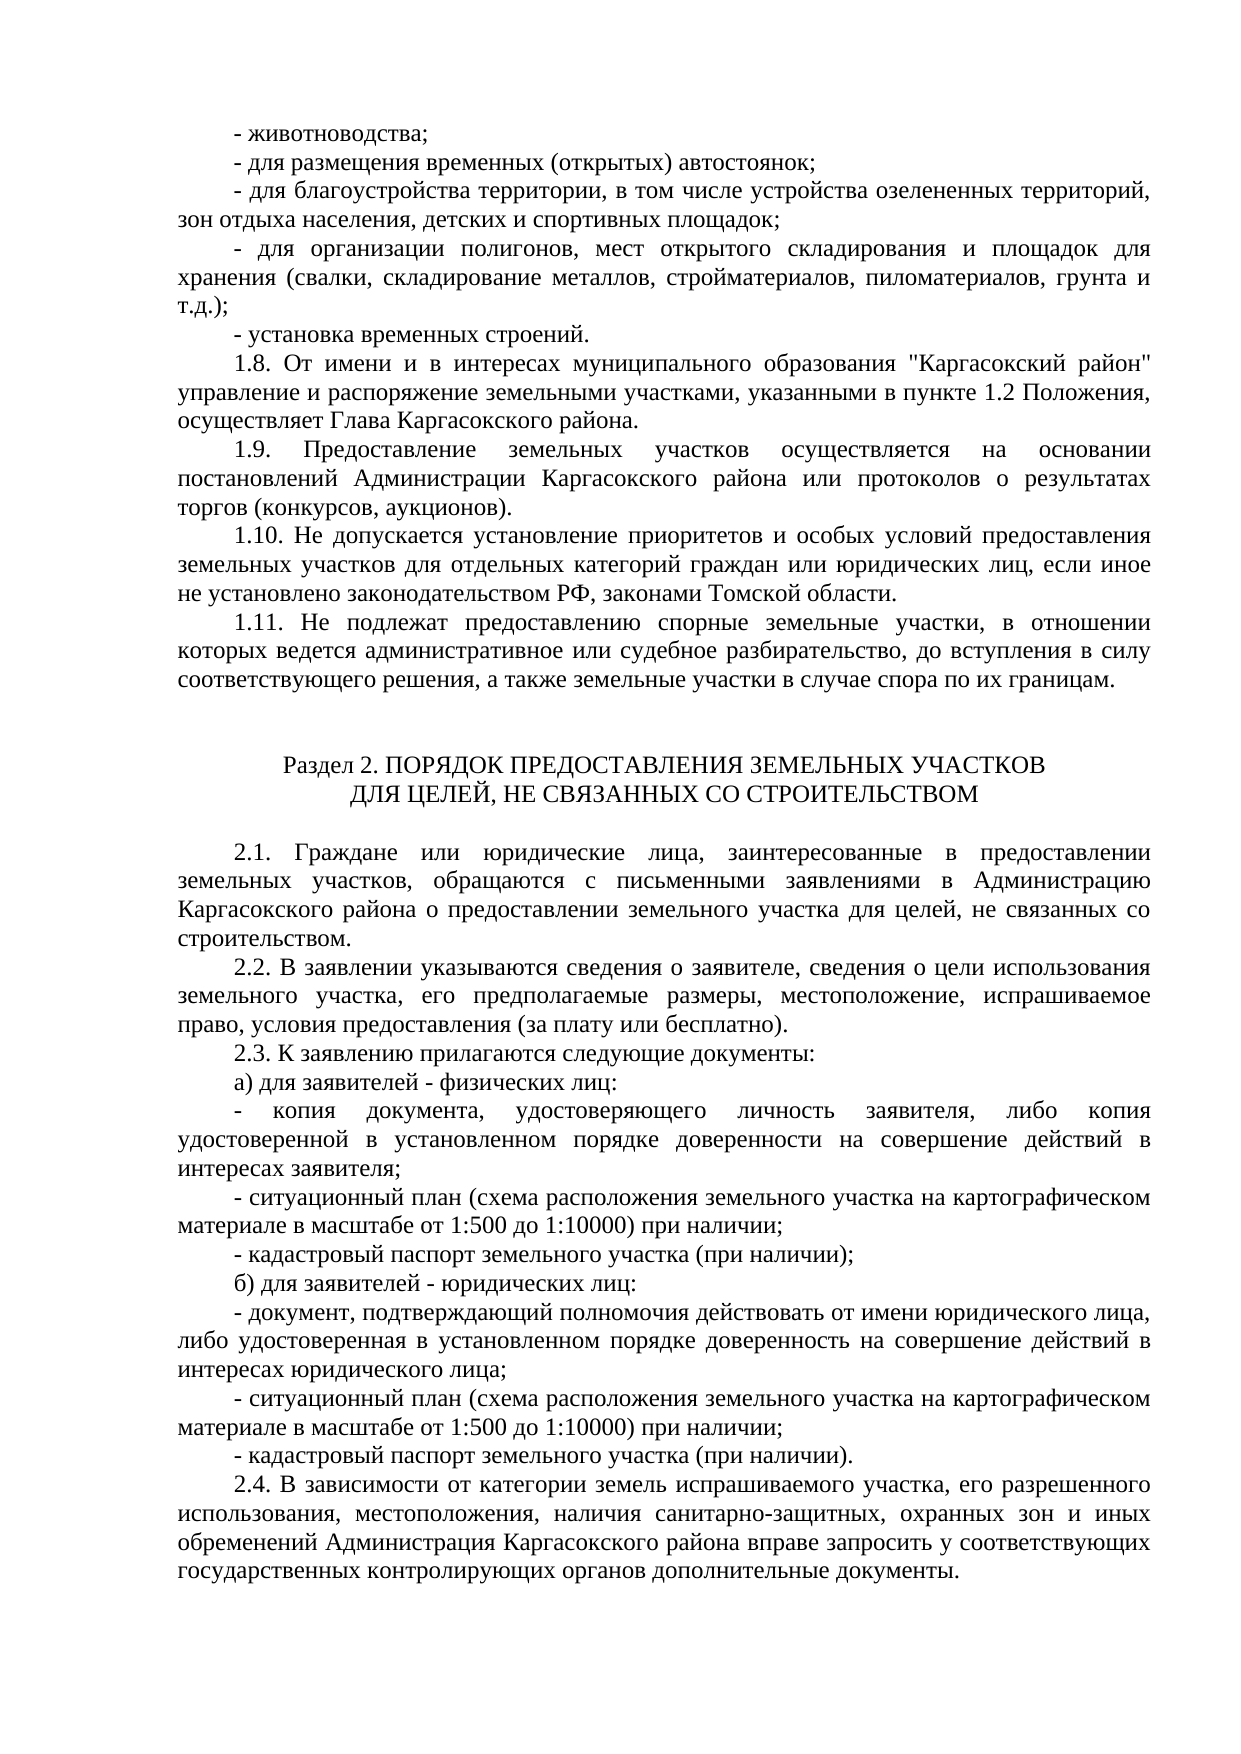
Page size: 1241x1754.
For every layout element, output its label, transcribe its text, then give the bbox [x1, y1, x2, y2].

text - животноводства; [177, 118, 1152, 147]
text 1.9. Предоставление земельных участков осуществляется на основании постановлений Администрации Каргасокского района или протоколов о результатах торгов (конкурсов, аукционов). [177, 434, 1152, 521]
text 1.10. Не допускается установление приоритетов и особых условий предоставления земельных участков для отдельных категорий граждан или юридических лиц, если иное не установлено законодательством РФ, законами Томской области. [177, 521, 1152, 607]
text - для размещения временных (открытых) автостоянок; [177, 147, 1152, 176]
text - кадастровый паспорт земельного участка (при наличии); [177, 1239, 1152, 1268]
text 2.2. В заявлении указываются сведения о заявителе, сведения о цели использования земельного участка, его предполагаемые размеры, местоположение, испрашиваемое право, условия предоставления (за плату или бесплатно). [177, 952, 1152, 1038]
text б) для заявителей - юридических лиц: [177, 1268, 1152, 1297]
text - кадастровый паспорт земельного участка (при наличии). [177, 1441, 1152, 1469]
text 1.11. Не подлежат предоставлению спорные земельные участки, в отношении которых ведется административное или судебное разбирательство, до вступления в силу соответствующего решения, а также земельные участки в случае спора по их границам. [177, 607, 1152, 693]
text - документ, подтверждающий полномочия действовать от имени юридического лица, либо удостоверенная в установленном порядке доверенность на совершение действий в интересах юридического лица; [177, 1297, 1152, 1383]
text - копия документа, удостоверяющего личность заявителя, либо копия удостоверенной в установленном порядке доверенности на совершение действий в интересах заявителя; [177, 1096, 1152, 1182]
text 2.3. К заявлению прилагаются следующие документы: [177, 1038, 1152, 1067]
text 2.1. Граждане или юридические лица, заинтересованные в предоставлении земельных участков, обращаются с письменными заявлениями в Администрацию Каргасокского района о предоставлении земельного участка для целей, не связанных со строительством. [177, 837, 1152, 952]
text ДЛЯ ЦЕЛЕЙ, НЕ СВЯЗАННЫХ СО СТРОИТЕЛЬСТВОМ [177, 779, 1152, 808]
text - установка временных строений. [177, 319, 1152, 348]
text 2.4. В зависимости от категории земель испрашиваемого участка, его разрешенного использования, местоположения, наличия санитарно-защитных, охранных зон и иных обременений Администрация Каргасокского района вправе запросить у соответствующих государственных контролирующих органов дополнительные документы. [177, 1469, 1152, 1584]
text - для благоустройства территории, в том числе устройства озелененных территорий, зон отдыха населения, детских и спортивных площадок; [177, 176, 1152, 233]
text 1.8. От имени и в интересах муниципального образования "Каргасокский район" управление и распоряжение земельными участками, указанными в пункте 1.2 Положения, осуществляет Глава Каргасокского района. [177, 348, 1152, 434]
text Раздел 2. ПОРЯДОК ПРЕДОСТАВЛЕНИЯ ЗЕМЕЛЬНЫХ УЧАСТКОВ [177, 751, 1152, 779]
text - ситуационный план (схема расположения земельного участка на картографическом материале в масштабе от 1:500 до 1:10000) при наличии; [177, 1182, 1152, 1239]
text - для организации полигонов, мест открытого складирования и площадок для хранения (свалки, складирование металлов, стройматериалов, пиломатериалов, грунта и т.д.); [177, 233, 1152, 319]
text а) для заявителей - физических лиц: [177, 1067, 1152, 1096]
text - ситуационный план (схема расположения земельного участка на картографическом материале в масштабе от 1:500 до 1:10000) при наличии; [177, 1383, 1152, 1441]
